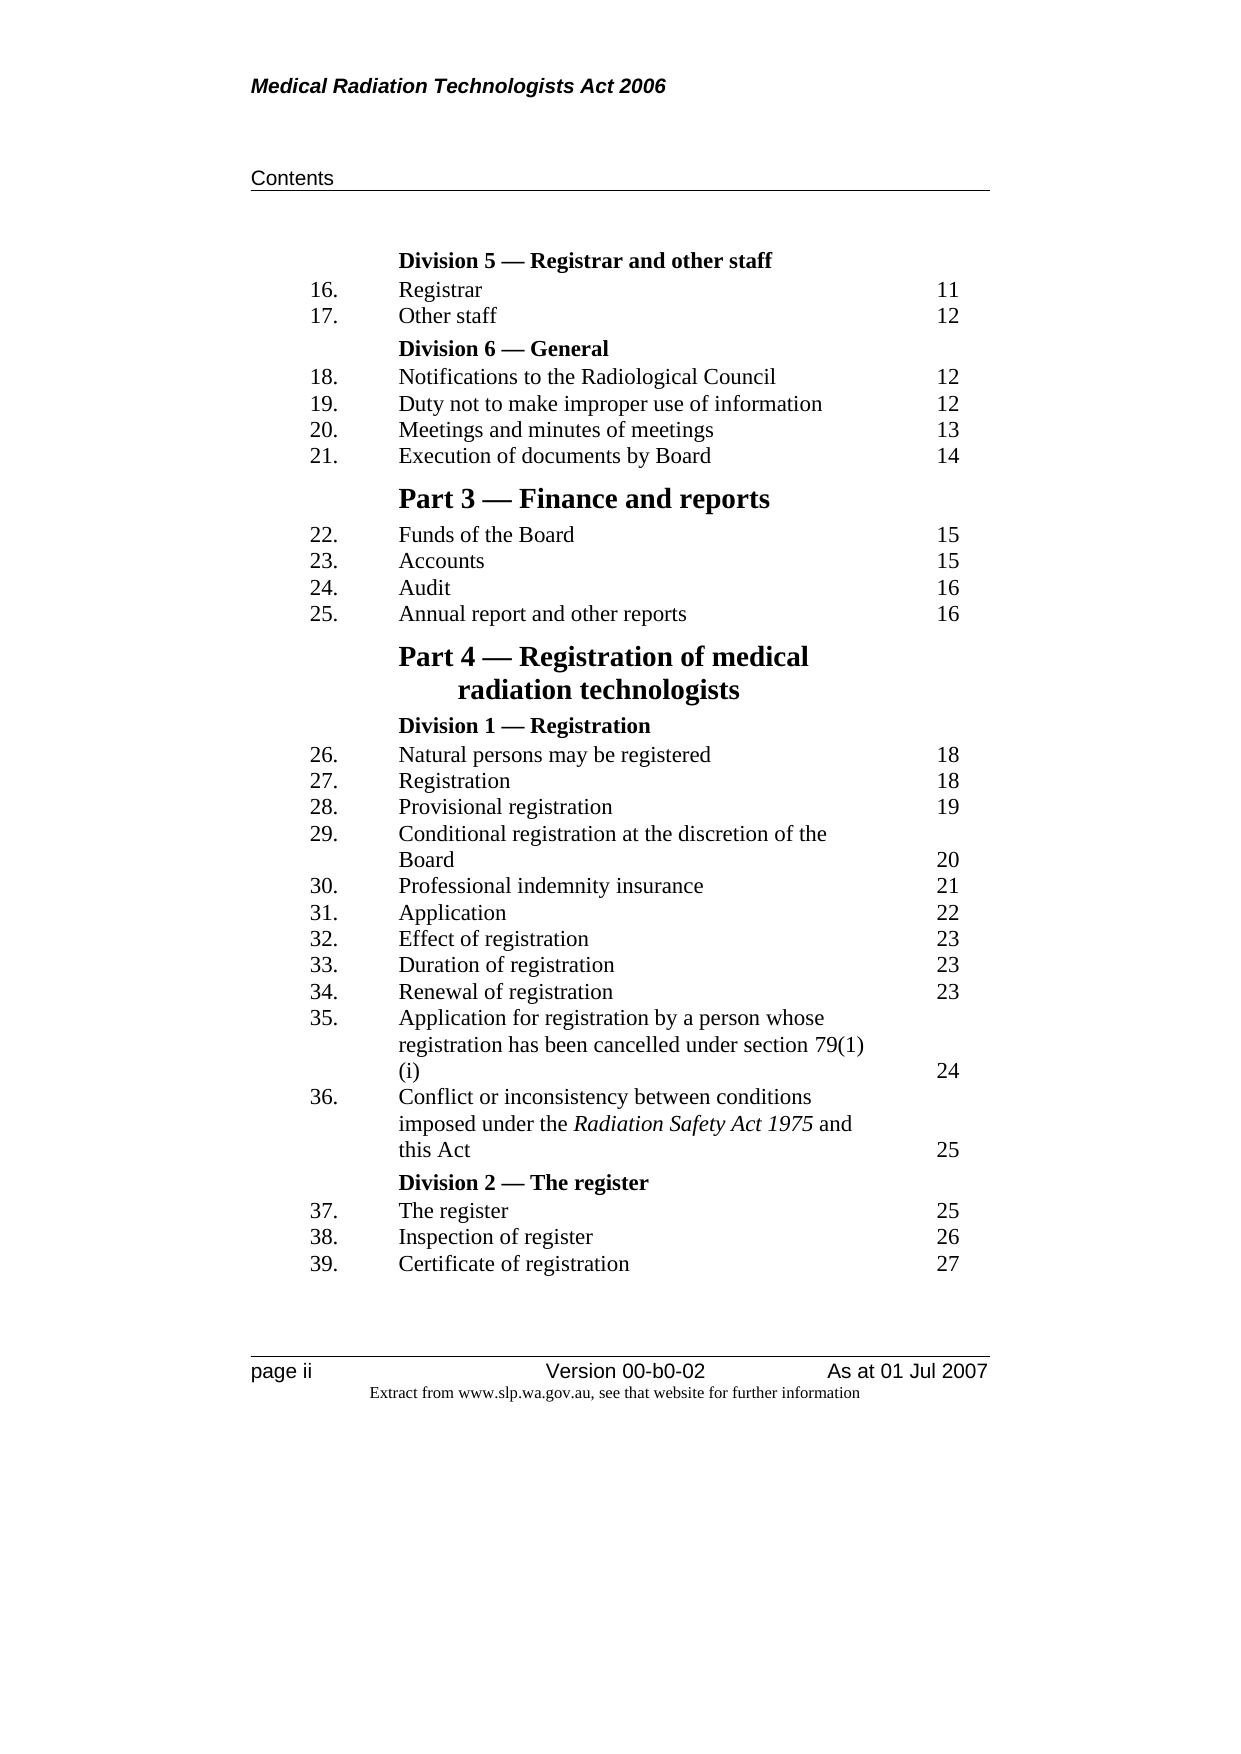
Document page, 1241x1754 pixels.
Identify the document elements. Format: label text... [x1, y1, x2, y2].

text 33. Duration of registration 23 [309, 952, 872, 978]
text Part 3 — Finance and reports [398, 481, 872, 515]
text Division 5 — Registrar and other staff [398, 247, 872, 274]
text 18. Notifications to the Radiological Council 12 [309, 363, 872, 390]
text 26. Natural persons may be registered 18 [309, 741, 872, 767]
text 21. Execution of documents by Board 14 [309, 442, 872, 469]
text Part 4 — Registration of medical radiation technologists [398, 639, 872, 706]
text 19. Duty not to make improper use of information 12 [309, 390, 872, 416]
text 35. Application for registration by a person whose registration has been cancelled under section 79(1)(i) 24 [309, 1004, 872, 1083]
text Division 6 — General [398, 335, 872, 361]
text 27. Registration 18 [309, 767, 872, 793]
text 30. Professional indemnity insurance 21 [309, 872, 872, 899]
text 38. Inspection of register 26 [309, 1223, 872, 1250]
text 16. Registrar 11 [309, 276, 872, 302]
text Division 1 — Registration [398, 712, 872, 739]
text 37. The register 25 [309, 1197, 872, 1223]
text 36. Conflict or inconsistency between conditions imposed under the Radiation Safety Act 1975 and this Act 25 [309, 1083, 872, 1162]
text 24. Audit 16 [309, 574, 872, 600]
text 39. Certificate of registration 27 [309, 1250, 872, 1276]
text 25. Annual report and other reports 16 [309, 600, 872, 626]
text 23. Accounts 15 [309, 547, 872, 574]
text 31. Application 22 [309, 899, 872, 925]
text 34. Renewal of registration 23 [309, 978, 872, 1004]
text 29. Conditional registration at the discretion of the Board 20 [309, 820, 872, 872]
text 20. Meetings and minutes of meetings 13 [309, 416, 872, 442]
text 28. Provisional registration 19 [309, 793, 872, 820]
text 32. Effect of registration 23 [309, 925, 872, 952]
text 17. Other staff 12 [309, 302, 872, 329]
text Division 2 — The register [398, 1169, 872, 1195]
text 22. Funds of the Board 15 [309, 521, 872, 547]
